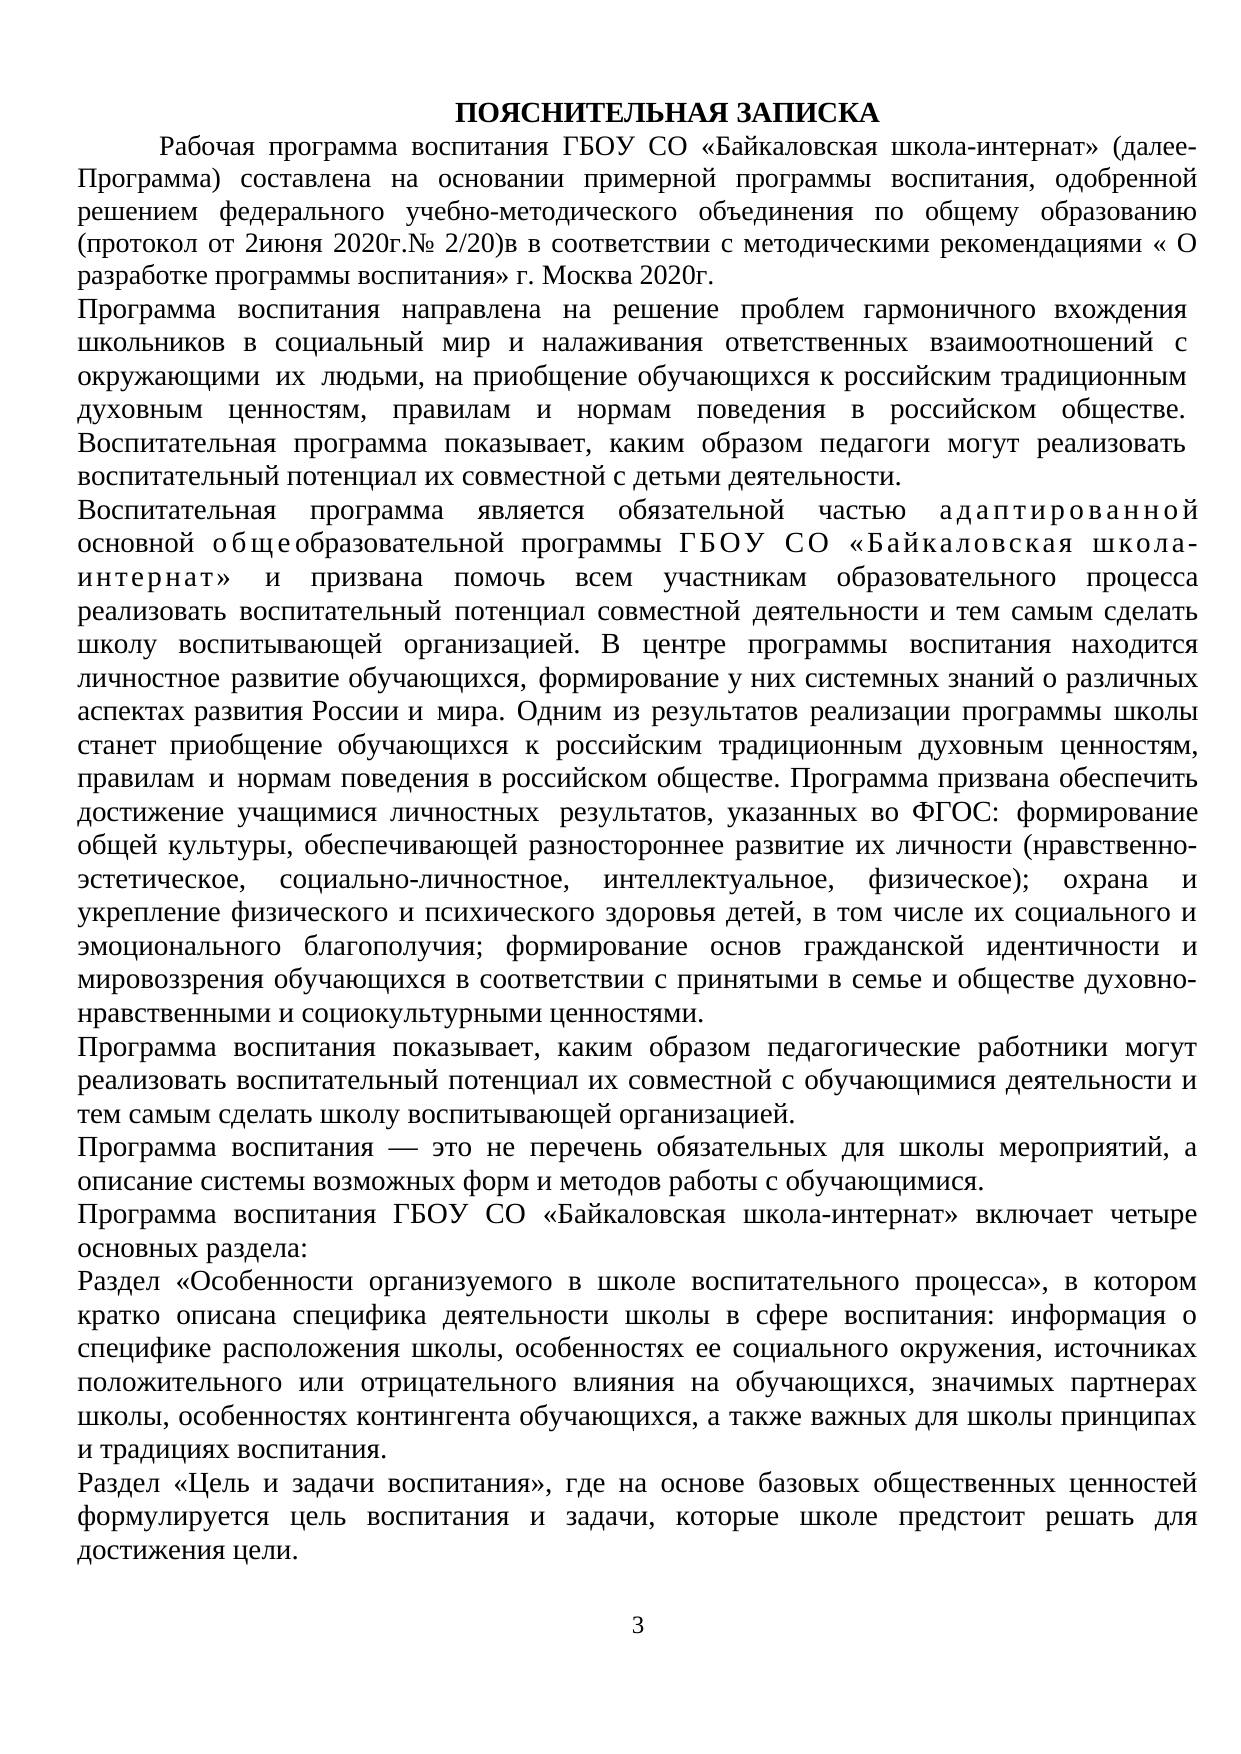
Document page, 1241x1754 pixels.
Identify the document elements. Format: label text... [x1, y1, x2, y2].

text Программа воспитания — это не перечень обязательных для школы мероприятий, а описание системы возможных форм и методов работы с обучающимися. [77, 1129, 1198, 1196]
text Раздел «Цель и задачи воспитания», где на основе базовых общественных ценностей формулируется цель воспитания и задачи, которые школе предстоит решать для достижения цели. [77, 1465, 1198, 1565]
subtitle ПОЯСНИТЕЛЬНАЯ ЗАПИСКА [77, 95, 1198, 128]
text Рабочая программа воспитания ГБОУ СО «Байкаловская школа-интернат» (далее-Программа) составлена на основании примерной программы воспитания, одобренной решением федерального учебно-методического объединения по общему образованию (протокол от 2июня 2020г.№ 2/20)в в соответствии с методическими рекомендациями « О разработке программы воспитания» г. Москва 2020г. [77, 129, 1198, 291]
text Раздел «Особенности организуемого в школе воспитательного процесса», в котором кратко описана специфика деятельности школы в сфере воспитания: информация о специфике расположения школы, особенностях ее социального окружения, источниках положительного или отрицательного влияния на обучающихся, значимых партнерах школы, особенностях контингента обучающихся, а также важных для школы принципах и традициях воспитания. [77, 1263, 1198, 1465]
text Программа воспитания направлена на решение проблем гармоничного вхождения школьников в социальный мир и налаживания ответственных взаимоотношений с окружающими их людьми, на приобщение обучающихся к российским традиционным духовным ценностям, правилам и нормам поведения в российском обществе. Воспитательная программа показывает, каким образом педагоги могут реализовать воспитательный потенциал их совместной с детьми деятельности. [77, 291, 1187, 492]
text Программа воспитания ГБОУ СО «Байкаловская школа-интернат» включает четыре основных раздела: [77, 1196, 1198, 1263]
text Программа воспитания показывает, каким образом педагогические работники могут реализовать воспитательный потенциал их совместной с обучающимися деятельности и тем самым сделать школу воспитывающей организацией. [77, 1029, 1198, 1129]
text Воспитательная программа является обязательной частью адаптированной основной общеобразовательной программы ГБОУ СО «Байкаловская школа-интернат» и призвана помочь всем участникам образовательного процесса реализовать воспитательный потенциал совместной деятельности и тем самым сделать школу воспитывающей организацией. В центре программы воспитания находится личностное развитие обучающихся, формирование у них системных знаний о различных аспектах развития России и мира. Одним из результатов реализации программы школы станет приобщение обучающихся к российским традиционным духовным ценностям, правилам и нормам поведения в российском обществе. Программа призвана обеспечить достижение учащимися личностных результатов, указанных во ФГОС: формирование общей культуры, обеспечивающей разностороннее развитие их личности (нравственно-эстетическое, социально-личностное, интеллектуальное, физическое); охрана и укрепление физического и психического здоровья детей, в том числе их социального и эмоционального благополучия; формирование основ гражданской идентичности и мировоззрения обучающихся в соответствии с принятыми в семье и обществе духовно-нравственными и социокультурными ценностями. [77, 492, 1198, 1029]
